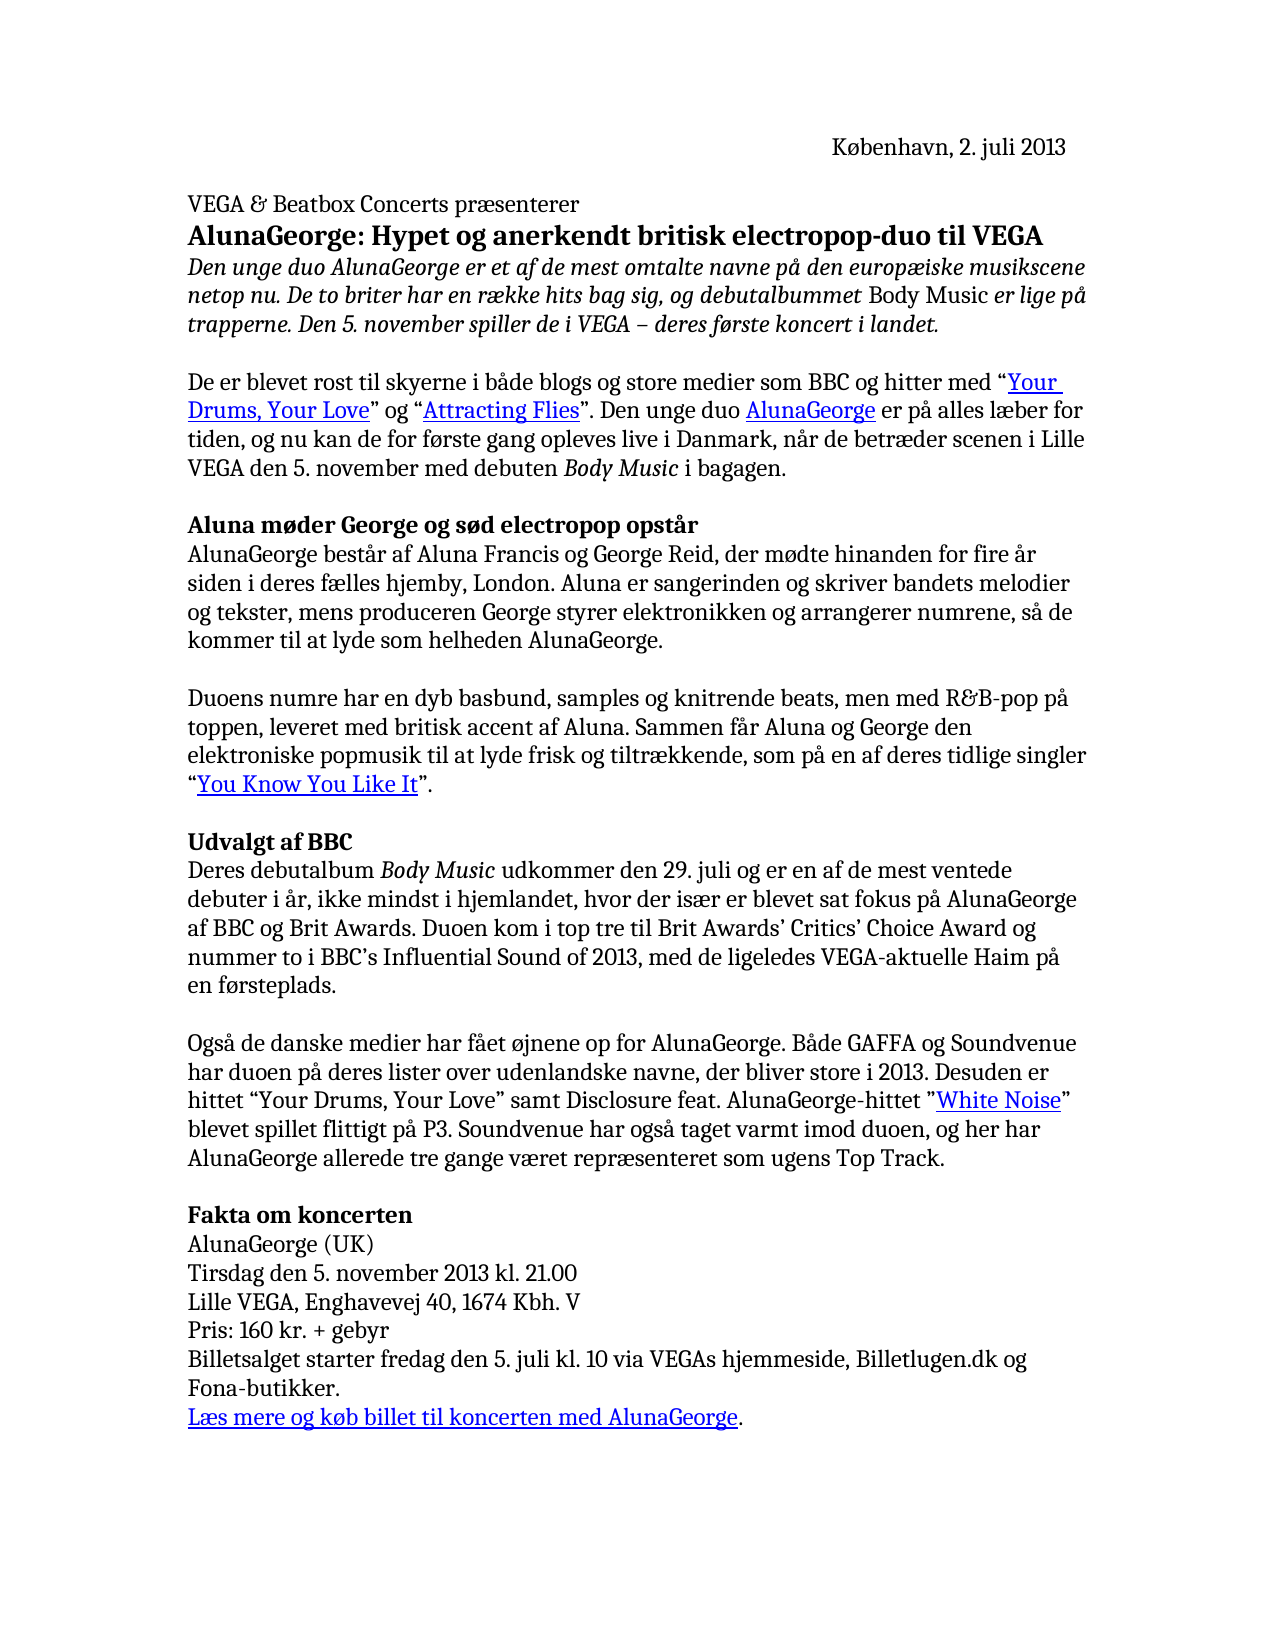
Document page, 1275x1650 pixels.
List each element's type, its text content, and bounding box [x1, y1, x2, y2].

text København, 2. juli 2013 VEGA & Beatbox Concerts præsenterer AlunaGeorge: Hypet og anerkendt britisk electropop-duo til VEGA Den unge duo AlunaGeorge er et af de mest omtalte navne på den europæiske musikscene netop nu. De to briter har en række hits bag sig, og debutalbummet Body Music er lige på trapperne. Den 5. november spiller de i VEGA – deres første koncert i landet. [187, 133, 1087, 368]
text Læs mere og køb billet til koncerten med AlunaGeorge. [187, 1403, 1087, 1431]
text De er blevet rost til skyerne i både blogs og store medier som BBC og hitter med “Your Drums, Your Love” og “Attracting Flies”. Den unge duo AlunaGeorge er på alles læber for tiden, og nu kan de for første gang opleves live i Danmark, når de betræder scenen i Lille VEGA den 5. november med debuten Body Music i bagagen. Aluna møder George og sød electropop opstår AlunaGeorge består af Aluna Francis og George Reid, der mødte hinanden for fire år siden i deres fælles hjemby, London. Aluna er sangerinden og skriver bandets melodier og tekster, mens produceren George styrer elektronikken og arrangerer numrene, så de kommer til at lyde som helheden AlunaGeorge. Duoens numre har en dyb basbund, samples og knitrende beats, men med R&B-pop på toppen, leveret med britisk accent af Aluna. Sammen får Aluna og George den elektroniske popmusik til at lyde frisk og tiltrækkende, som på en af deres tidlige singler “You Know You Like It”. Udvalgt af BBC Deres debutalbum Body Music udkommer den 29. juli og er en af de mest ventede debuter i år, ikke mindst i hjemlandet, hvor der især er blevet sat fokus på AlunaGeorge af BBC og Brit Awards. Duoen kom i top tre til Brit Awards’ Critics’ Choice Award og nummer to i BBC’s Influential Sound of 2013, med de ligeledes VEGA-aktuelle Haim på en førsteplads. Også de danske medier har fået øjnene op for AlunaGeorge. Både GAFFA og Soundvenue har duoen på deres lister over udenlandske navne, der bliver store i 2013. Desuden er hittet “Your Drums, Your Love” samt Disclosure feat. AlunaGeorge-hittet ”White Noise” blevet spillet flittigt på P3. Soundvenue har også taget varmt imod duoen, og her har AlunaGeorge allerede tre gange været repræsenteret som ugens Top Track. [187, 368, 1087, 1201]
text Billetsalget starter fredag den 5. juli kl. 10 via VEGAs hjemmeside, Billetlugen.dk og Fona-butikker. [187, 1345, 1087, 1403]
text Fakta om koncerten [187, 1201, 1087, 1230]
text AlunaGeorge (UK) [187, 1230, 1087, 1259]
text Tirsdag den 5. november 2013 kl. 21.00 [187, 1259, 1087, 1288]
text Lille VEGA, Enghavevej 40, 1674 Kbh. V Pris: 160 kr. + gebyr [187, 1288, 1087, 1345]
